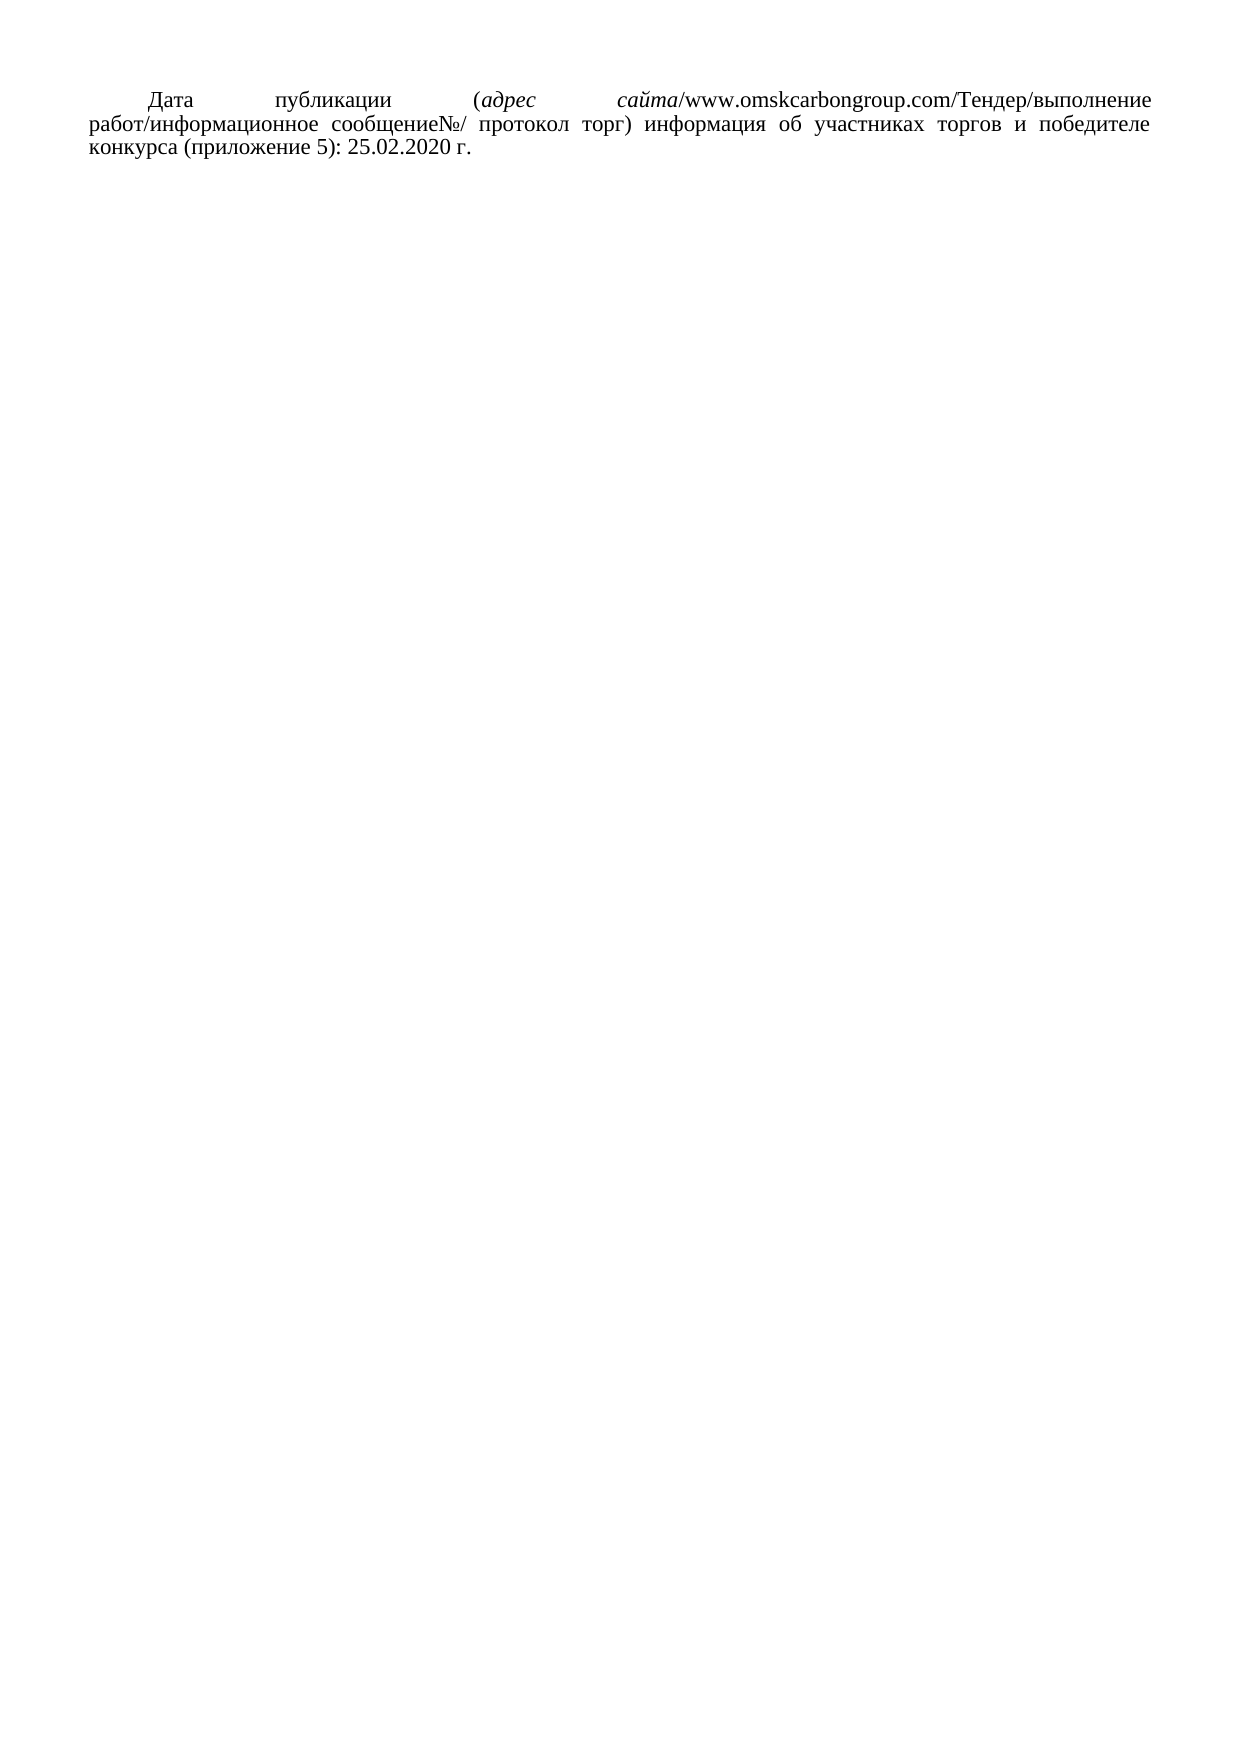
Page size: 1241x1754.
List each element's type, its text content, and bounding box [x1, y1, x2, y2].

text Дата публикации (адрес сайта/www.omskcarbongroup.com/Тендер/выполнение работ/информационное сообщение№/ протокол торг) информация об участниках торгов и победителе конкурса (приложение 5): 25.02.2020 г. [89, 89, 1152, 159]
